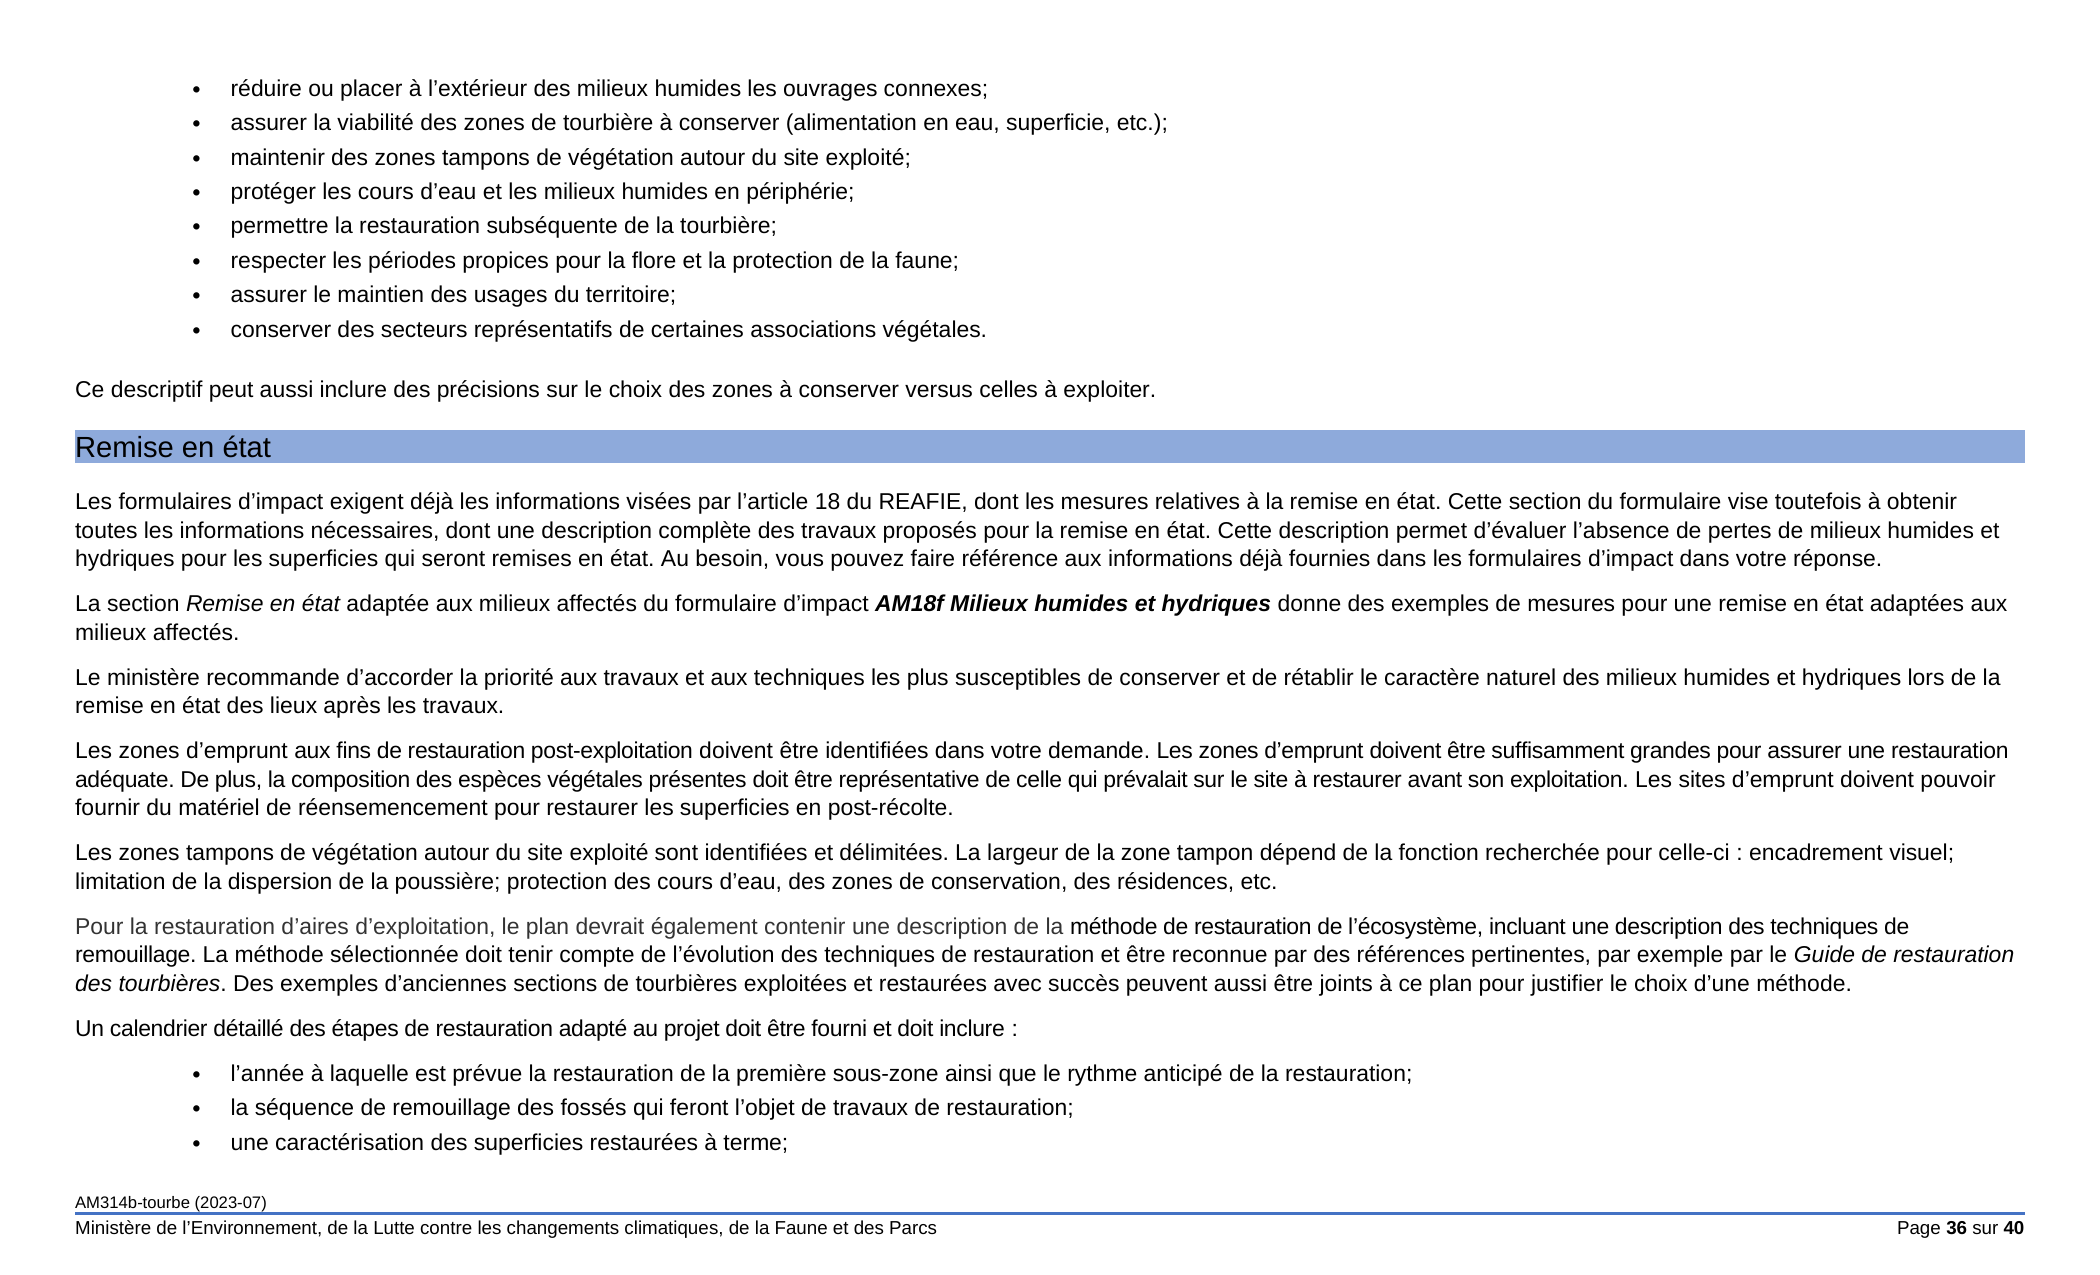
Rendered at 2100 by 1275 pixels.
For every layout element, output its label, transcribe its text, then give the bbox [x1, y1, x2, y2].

list réduire ou placer à l’extérieur des milieux humides les ouvrages connexes; [193, 75, 1848, 101]
text La section Remise en état adaptée aux milieux affectés du formulaire d’impact AM18f Milieux humides et hydriques donne des exemples de mesures pour une remise en état adaptées aux milieux affectés. [75, 590, 2025, 645]
list assurer le maintien des usages du territoire; [193, 281, 1848, 308]
text Les zones tampons de végétation autour du site exploité sont identifiées et délimitées. La largeur de la zone tampon dépend de la fonction recherchée pour celle-ci : encadrement visuel; limitation de la dispersion de la poussière; protection des cours d’eau, des zones de conservation, des résidences, etc. [75, 839, 2025, 894]
list respecter les périodes propices pour la flore et la protection de la faune; [193, 247, 1848, 273]
text Le ministère recommande d’accorder la priorité aux travaux et aux techniques les plus susceptibles de conserver et de rétablir le caractère naturel des milieux humides et hydriques lors de la remise en état des lieux après les travaux. [75, 664, 2025, 719]
list permettre la restauration subséquente de la tourbière; [193, 212, 1848, 239]
text Ce descriptif peut aussi inclure des précisions sur le choix des zones à conserver versus celles à exploiter. [75, 376, 2025, 403]
list maintenir des zones tampons de végétation autour du site exploité; [193, 144, 1848, 170]
text Un calendrier détaillé des étapes de restauration adapté au projet doit être fourni et doit inclure : [75, 1015, 2025, 1041]
list protéger les cours d’eau et les milieux humides en périphérie; [193, 178, 1848, 204]
list assurer la viabilité des zones de tourbière à conserver (alimentation en eau, superficie, etc.); [193, 109, 1848, 136]
list l’année à laquelle est prévue la restauration de la première sous-zone ainsi que le rythme anticipé de la restauration; [193, 1060, 1848, 1086]
list Remise en état [75, 430, 2025, 463]
list la séquence de remouillage des fossés qui feront l’objet de travaux de restauration; [193, 1094, 1848, 1121]
text Les formulaires d’impact exigent déjà les informations visées par l’article 18 du REAFIE, dont les mesures relatives à la remise en état. Cette section du formulaire vise toutefois à obtenir toutes les informations nécessaires, dont une description complète des travaux proposés pour la remise en état. Cette description permet d’évaluer l’absence de pertes de milieux humides et hydriques pour les superficies qui seront remises en état. Au besoin, vous pouvez faire référence aux informations déjà fournies dans les formulaires d’impact dans votre réponse. [75, 488, 2025, 572]
text Les zones d’emprunt aux fins de restauration post-exploitation doivent être identifiées dans votre demande. Les zones d’emprunt doivent être suffisamment grandes pour assurer une restauration adéquate. De plus, la composition des espèces végétales présentes doit être représentative de celle qui prévalait sur le site à restaurer avant son exploitation. Les sites d’emprunt doivent pouvoir fournir du matériel de réensemencement pour restaurer les superficies en post-récolte. [75, 737, 2025, 821]
text Pour la restauration d’aires d’exploitation, le plan devrait également contenir une description de la méthode de restauration de l’écosystème, incluant une description des techniques de remouillage. La méthode sélectionnée doit tenir compte de l’évolution des techniques de restauration et être reconnue par des références pertinentes, par exemple par le Guide de restauration des tourbières. Des exemples d’anciennes sections de tourbières exploitées et restaurées avec succès peuvent aussi être joints à ce plan pour justifier le choix d’une méthode. [75, 913, 2025, 996]
list conserver des secteurs représentatifs de certaines associations végétales. [193, 316, 1848, 342]
list une caractérisation des superficies restaurées à terme; [193, 1129, 1848, 1155]
